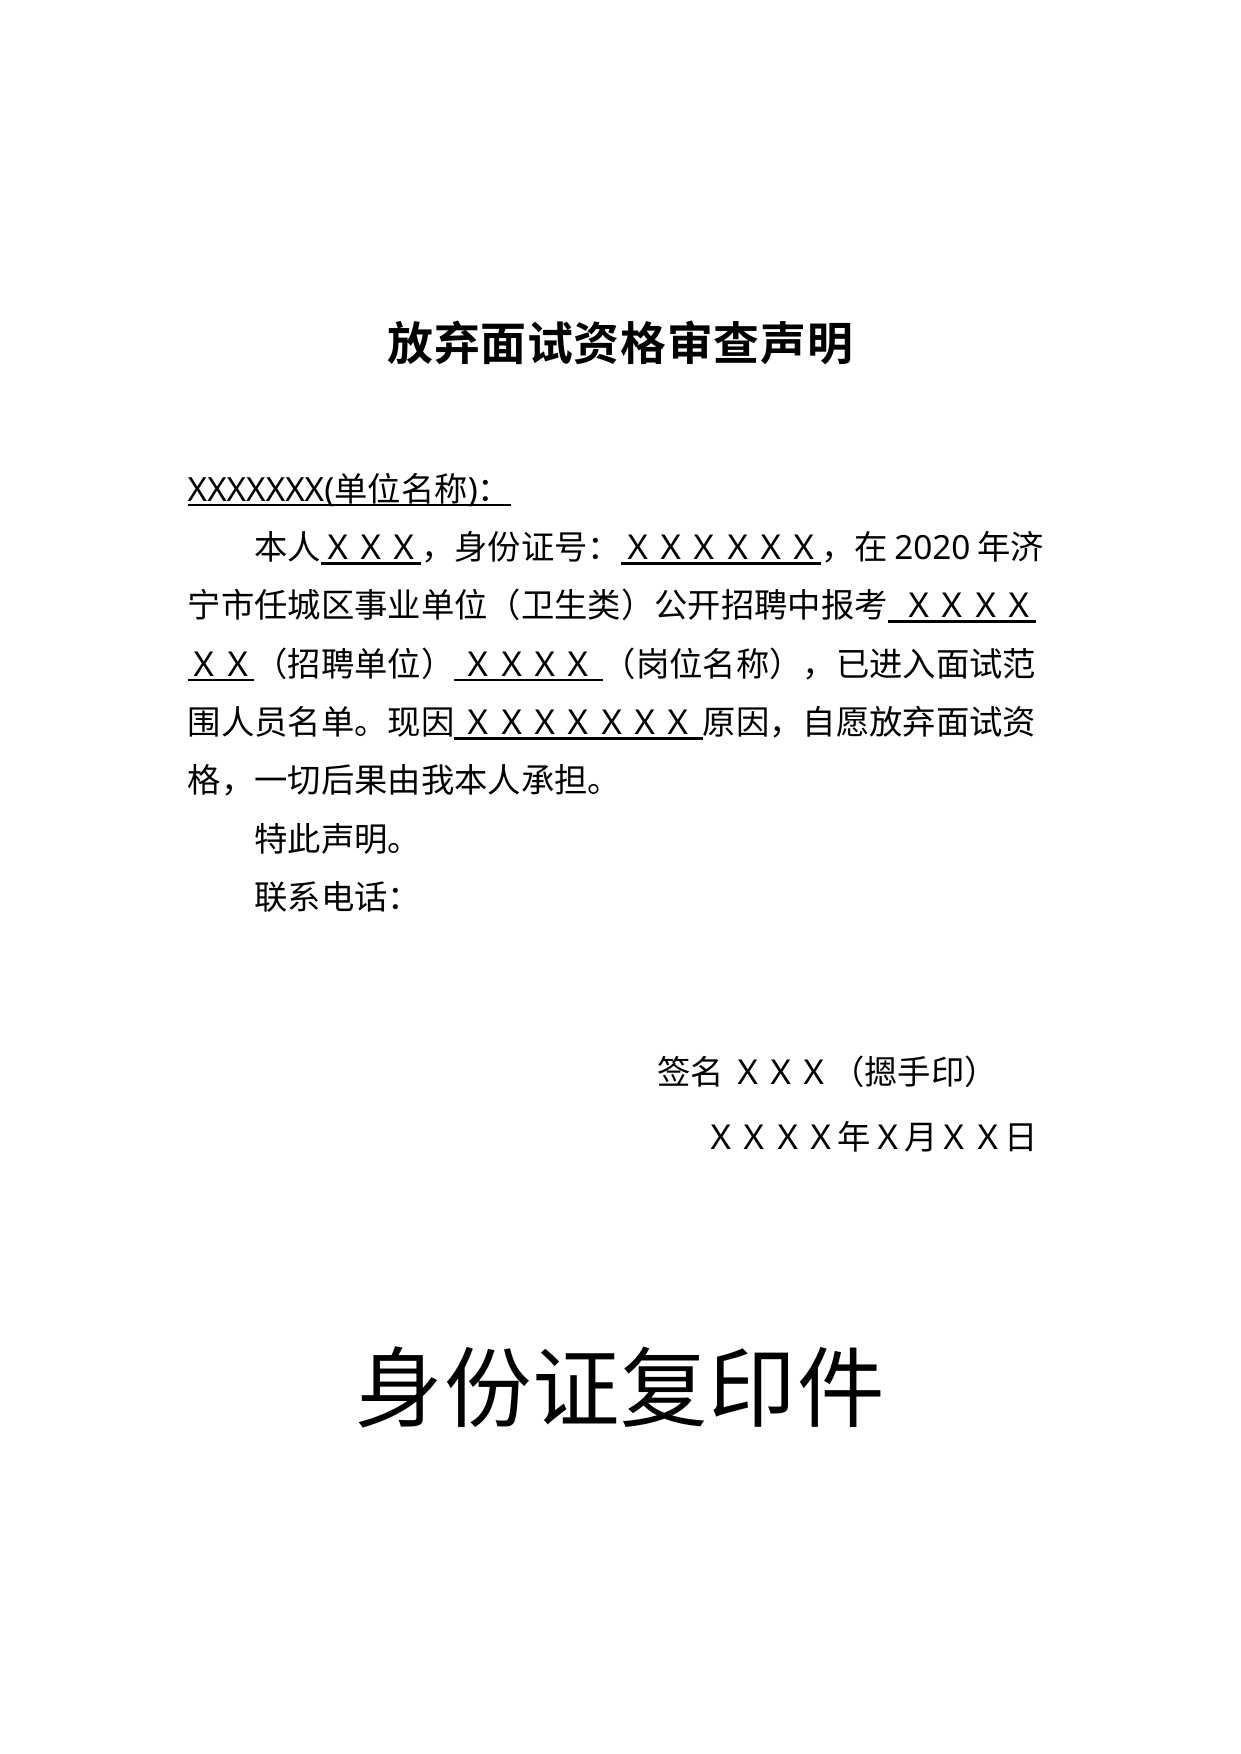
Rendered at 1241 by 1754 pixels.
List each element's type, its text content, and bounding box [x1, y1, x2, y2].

text 放弃面试资格审查声明 [187, 292, 1053, 389]
text 身份证复印件 [187, 1317, 1053, 1447]
text 特此声明。 [187, 804, 1053, 863]
text XXXXXXX(单位名称)： [187, 454, 1053, 513]
text 联系电话： [187, 863, 1053, 921]
text ＸＸＸＸ年Ｘ月ＸＸ日 [187, 1103, 1053, 1168]
text 本人ＸＸＸ，身份证号：ＸＸＸＸＸＸ，在2020年济宁市任城区事业单位（卫生类）公开招聘中报考 ＸＸＸＸＸＸ（招聘单位） ＸＸＸＸ （岗位名称），已进入面试范围人员名单。现因 ＸＸＸＸＸＸＸ 原因，自愿放弃面试资格，一切后果由我本人承担。 [187, 513, 1053, 804]
text 签名 ＸＸＸ（摁手印） [187, 1038, 1053, 1103]
